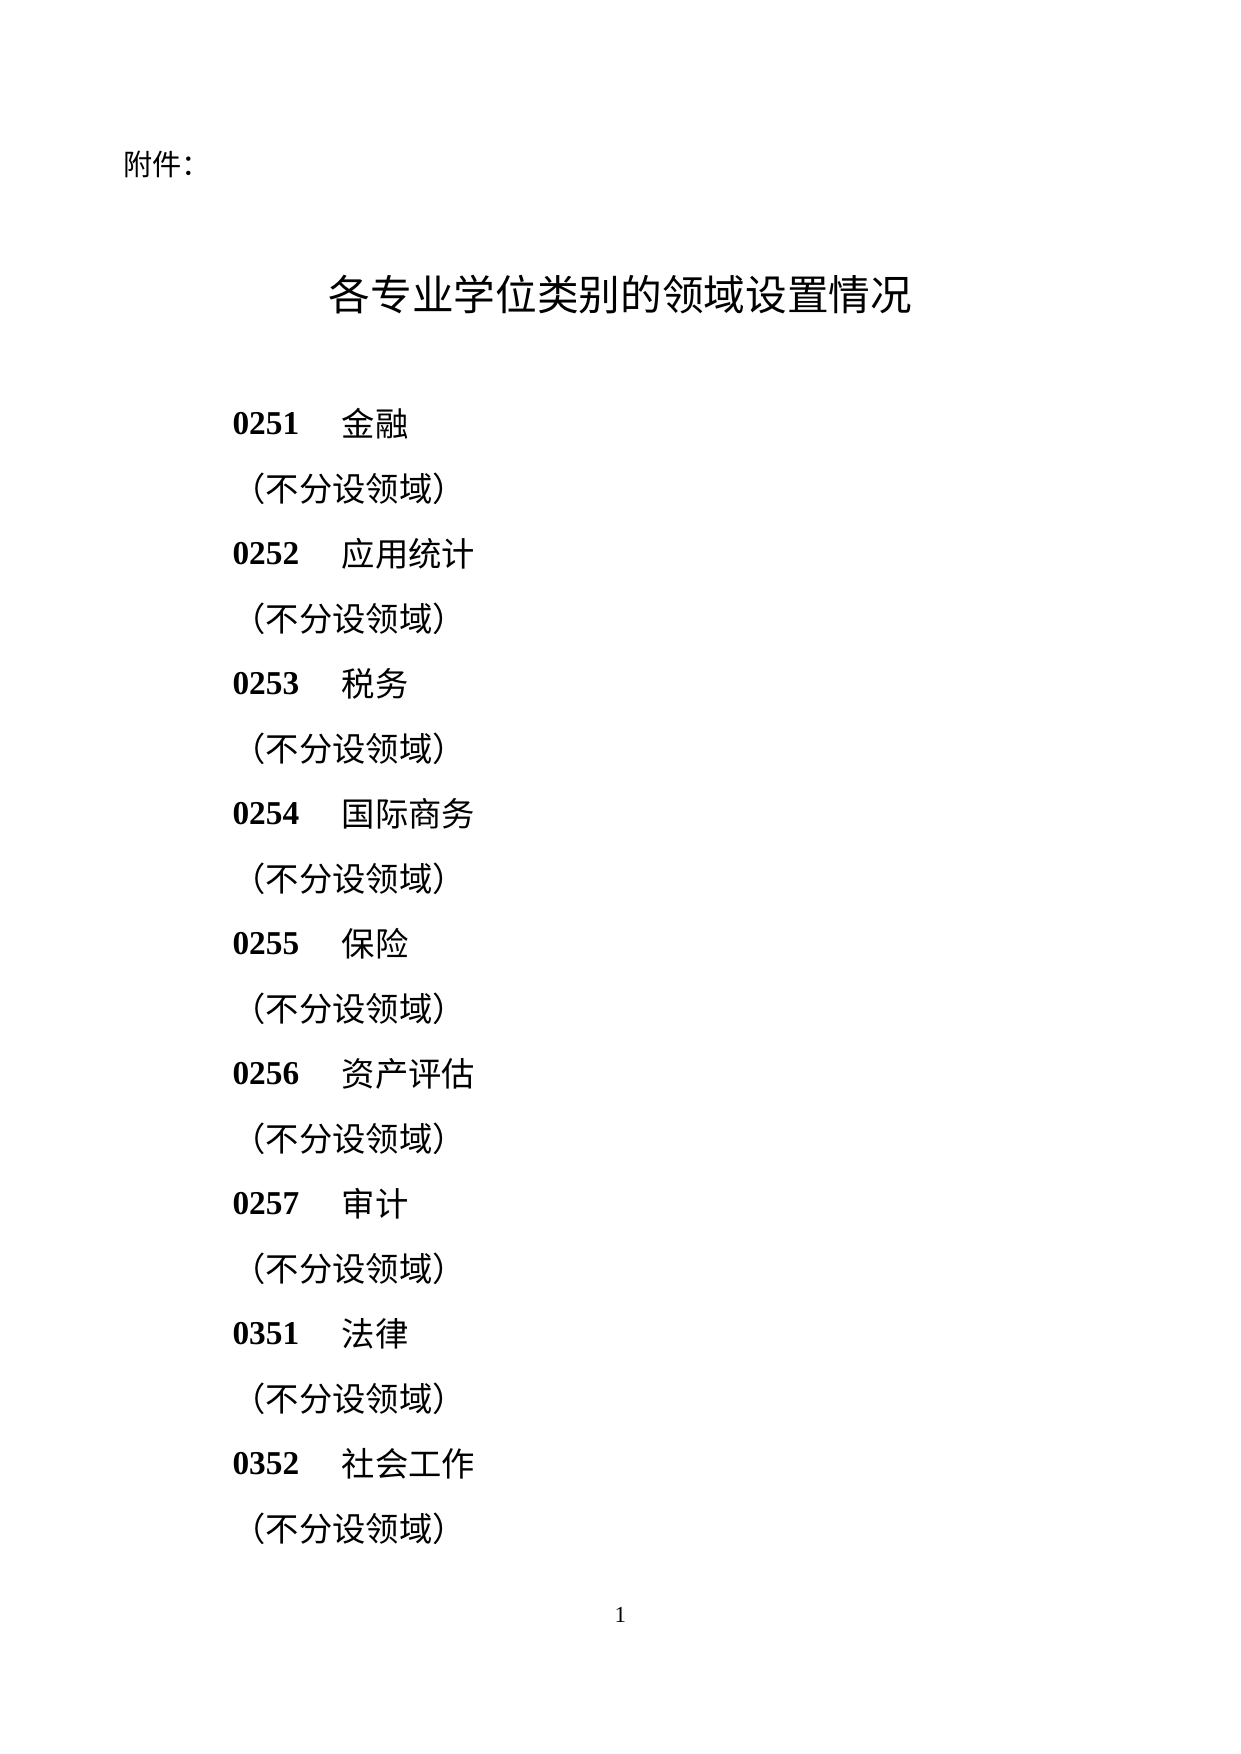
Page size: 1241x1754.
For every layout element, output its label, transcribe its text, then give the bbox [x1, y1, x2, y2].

text 0252 应用统计 [232, 520, 1117, 585]
text （不分设领域） [232, 585, 1117, 650]
text （不分设领域） [232, 1495, 1117, 1560]
text （不分设领域） [232, 1365, 1117, 1430]
text 0352 社会工作 [232, 1430, 1117, 1495]
text （不分设领域） [232, 455, 1117, 520]
text 0253 税务 [232, 650, 1117, 715]
text （不分设领域） [232, 715, 1117, 780]
text （不分设领域） [232, 845, 1117, 910]
text 附件： [123, 130, 1117, 195]
text （不分设领域） [232, 1105, 1117, 1170]
text 0254 国际商务 [232, 780, 1117, 845]
text 0251 金融 [232, 390, 1117, 455]
text （不分设领域） [232, 1235, 1117, 1300]
text 0351 法律 [232, 1300, 1117, 1365]
text 0255 保险 [232, 910, 1117, 975]
text （不分设领域） [232, 975, 1117, 1040]
text 0256 资产评估 [232, 1040, 1117, 1105]
text 0257 审计 [232, 1170, 1117, 1235]
text 各专业学位类别的领域设置情况 [123, 260, 1117, 325]
